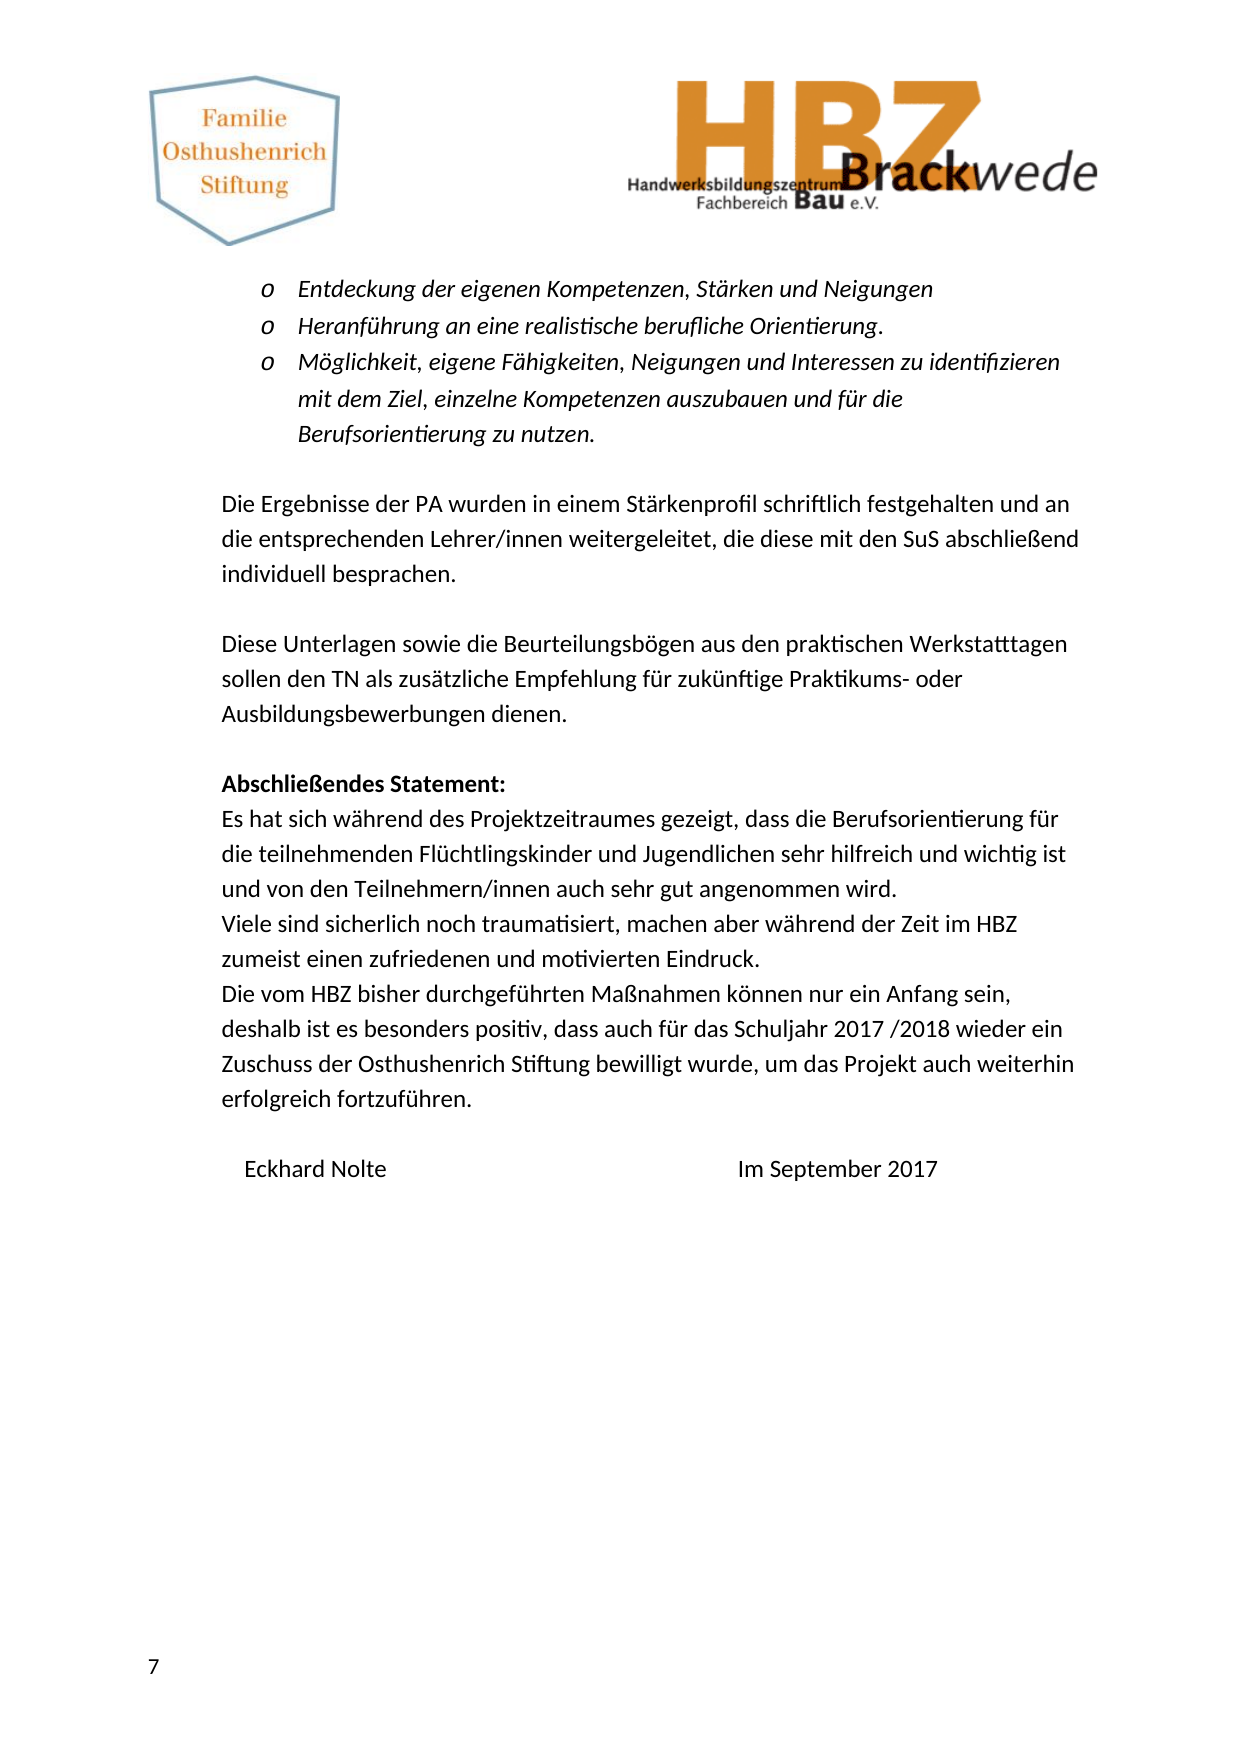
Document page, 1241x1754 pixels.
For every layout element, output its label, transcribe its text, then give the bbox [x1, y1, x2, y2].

list Möglichkeit, eigene Fähigkeiten, Neigungen und Interessen zu identifizieren mit dem Ziel, einzelne Kompetenzen auszubauen und für die Berufsorientierung zu nutzen. [260, 347, 1093, 448]
text Viele sind sicherlich noch traumatisiert, machen aber während der Zeit im HBZ zumeist einen zufriedenen und motivierten Eindruck. [221, 908, 1093, 973]
picture [620, 75, 1108, 221]
text Diese Unterlagen sowie die Beurteilungsbögen aus den praktischen Werkstatttagen sollen den TN als zusätzliche Empfehlung für zukünftige Praktikums- oder Ausbildungsbewerbungen dienen. [221, 628, 1093, 728]
list Eckhard Nolte Im September 2017 [244, 1153, 1093, 1183]
picture [147, 73, 340, 246]
list Heranführung an eine realistische berufliche Orientierung. [260, 310, 1093, 342]
text Die Ergebnisse der PA wurden in einem Stärkenprofil schriftlich festgehalten und an die entsprechenden Lehrer/innen weitergeleitet, die diese mit den SuS abschließend individuell besprachen. [221, 488, 1093, 588]
text Die vom HBZ bisher durchgeführten Maßnahmen können nur ein Anfang sein, deshalb ist es besonders positiv, dass auch für das Schuljahr 2017 /2018 wieder ein Zuschuss der Osthushenrich Stiftung bewilligt wurde, um das Projekt auch weiterhin erfolgreich fortzuführen. [221, 978, 1093, 1113]
text Abschließendes Statement: [148, 768, 1093, 798]
text Es hat sich während des Projektzeitraumes gezeigt, dass die Berufsorientierung für die teilnehmenden Flüchtlingskinder und Jugendlichen sehr hilfreich und wichtig ist und von den Teilnehmern/innen auch sehr gut angenommen wird. [221, 803, 1093, 903]
list Entdeckung der eigenen Kompetenzen, Stärken und Neigungen [260, 274, 1093, 305]
